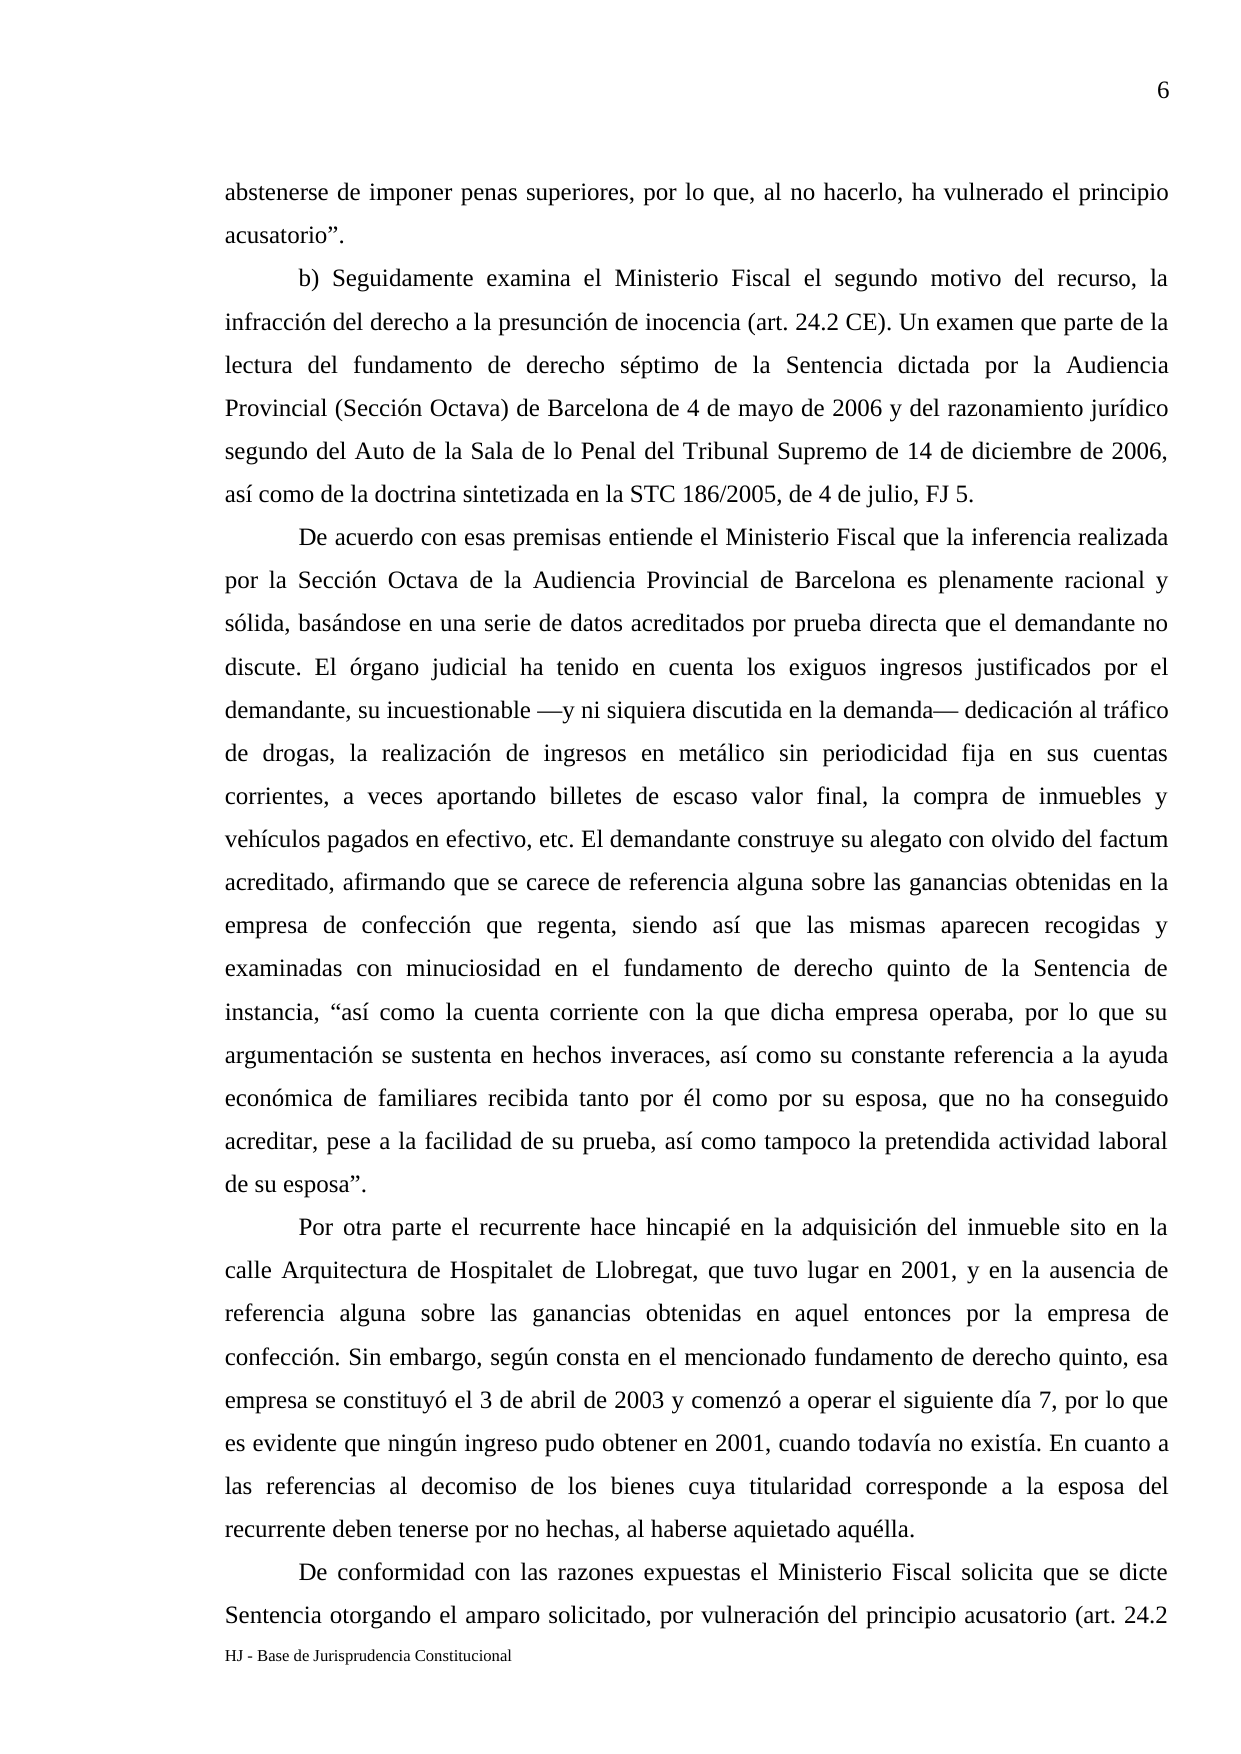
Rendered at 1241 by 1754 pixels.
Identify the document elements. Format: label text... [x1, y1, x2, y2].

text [224, 1557, 1169, 1629]
text Por otra parte el recurrente hace hincapié en la adquisición del inmueble sito en la calle Arquitectura de Hospitalet de Llobregat, que tuvo lugar en 2001, y en la ausencia de referencia alguna sobre las ganancias obtenidas en aquel entonces por la empresa de confección. Sin embargo, según consta en el mencionado fundamento de derecho quinto, esa empresa se constituyó el 3 de abril de 2003 y comenzó a operar el siguiente día 7, por lo que es evidente que ningún ingreso pudo obtener en 2001, cuando todavía no existía. En cuanto a las referencias al decomiso de los bienes cuya titularidad corresponde a la esposa del recurrente deben tenerse por no hechas, al haberse aquietado aquélla. [224, 1212, 1169, 1543]
text b) Seguidamente examina el Ministerio Fiscal el segundo motivo del recurso, la infracción del derecho a la presunción de inocencia (art. 24.2 CE). Un examen que parte de la lectura del fundamento de derecho séptimo de la Sentencia dictada por la Audiencia Provincial (Sección Octava) de Barcelona de 4 de mayo de 2006 y del razonamiento jurídico segundo del Auto de la Sala de lo Penal del Tribunal Supremo de 14 de diciembre de 2006, así como de la doctrina sintetizada en la STC 186/2005, de 4 de julio, FJ 5. [224, 263, 1169, 508]
text De acuerdo con esas premisas entiende el Ministerio Fiscal que la inferencia realizada por la Sección Octava de la Audiencia Provincial de Barcelona es plenamente racional y sólida, basándose en una serie de datos acreditados por prueba directa que el demandante no discute. El órgano judicial ha tenido en cuenta los exiguos ingresos justificados por el demandante, su incuestionable —y ni siquiera discutida en la demanda— dedicación al tráfico de drogas, la realización de ingresos en metálico sin periodicidad fija en sus cuentas corrientes, a veces aportando billetes de escaso valor final, la compra de inmuebles y vehículos pagados en efectivo, etc. El demandante construye su alegato con olvido del factum acreditado, afirmando que se carece de referencia alguna sobre las ganancias obtenidas en la empresa de confección que regenta, siendo así que las mismas aparecen recogidas y examinadas con minuciosidad en el fundamento de derecho quinto de la Sentencia de instancia, “así como la cuenta corriente con la que dicha empresa operaba, por lo que su argumentación se sustenta en hechos inveraces, así como su constante referencia a la ayuda económica de familiares recibida tanto por él como por su esposa, que no ha conseguido acreditar, pese a la facilidad de su prueba, así como tampoco la pretendida actividad laboral de su esposa”. [224, 522, 1169, 1198]
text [224, 177, 1169, 249]
